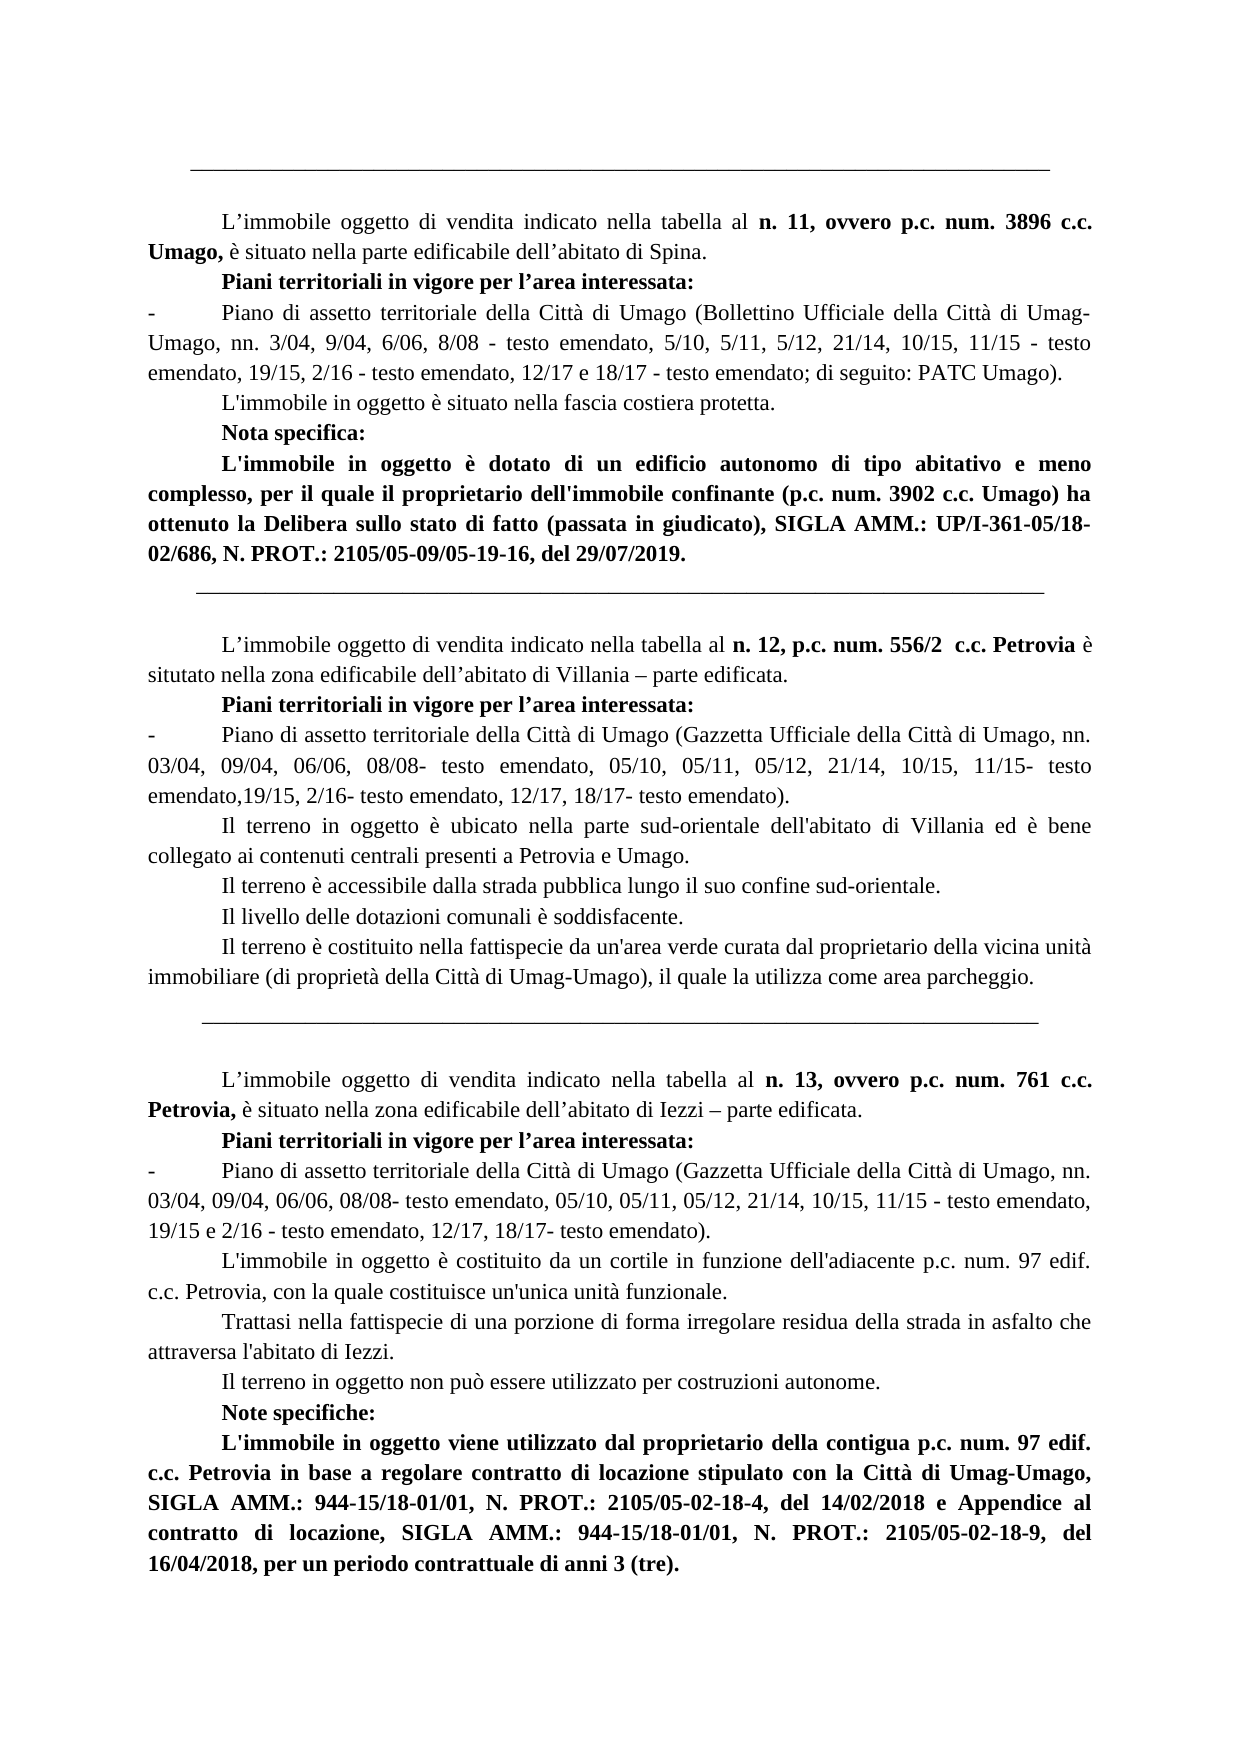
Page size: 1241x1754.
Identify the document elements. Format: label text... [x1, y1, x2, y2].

text - Piano di assetto territoriale della Città di Umago (Bollettino Ufficiale della Città di Umag-Umago, nn. 3/04, 9/04, 6/06, 8/08 - testo emendato, 5/10, 5/11, 5/12, 21/14, 10/15, 11/15 - testo emendato, 19/15, 2/16 - testo emendato, 12/17 e 18/17 - testo emendato; di seguito: PATC Umago). [148, 299, 1093, 385]
text Piani territoriali in vigore per l’area interessata: [148, 268, 1093, 295]
text Il terreno in oggetto non può essere utilizzato per costruzioni autonome. [148, 1368, 1093, 1395]
text Il terreno è accessibile dalla strada pubblica lungo il suo confine sud-orientale. [148, 873, 1093, 899]
text Note specifiche: [148, 1399, 1093, 1425]
text L’immobile oggetto di vendita indicato nella tabella al n. 12, p.c. num. 556/2 c.c. Petrovia è situtato nella zona edificabile dell’abitato di Villania – parte edificata. [148, 631, 1093, 687]
text Piani territoriali in vigore per l’area interessata: [148, 1127, 1093, 1153]
text Il terreno è costituito nella fattispecie da un'area verde curata dal proprietario della vicina unità immobiliare (di proprietà della Città di Umag-Umago), il quale la utilizza come area parcheggio. [148, 933, 1093, 989]
text L'immobile in oggetto è costituito da un cortile in funzione dell'adiacente p.c. num. 97 edif. c.c. Petrovia, con la quale costituisce un'unica unità funzionale. [148, 1248, 1093, 1304]
text L'immobile in oggetto è dotato di un edificio autonomo di tipo abitativo e meno complesso, per il quale il proprietario dell'immobile confinante (p.c. num. 3902 c.c. Umago) ha ottenuto la Delibera sullo stato di fatto (passata in giudicato), SIGLA AMM.: UP/I-361-05/18-02/686, N. PROT.: 2105/05-09/05-19-16, del 29/07/2019. [148, 450, 1093, 567]
text __________________________________________________________________________ [148, 571, 1093, 597]
text - Piano di assetto territoriale della Città di Umago (Gazzetta Ufficiale della Città di Umago, nn. 03/04, 09/04, 06/06, 08/08- testo emendato, 05/10, 05/11, 05/12, 21/14, 10/15, 11/15- testo emendato,19/15, 2/16- testo emendato, 12/17, 18/17- testo emendato). [148, 722, 1093, 808]
text Nota specifica: [148, 419, 1093, 446]
text Il terreno in oggetto è ubicato nella parte sud-orientale dell'abitato di Villania ed è bene collegato ai contenuti centrali presenti a Petrovia e Umago. [148, 812, 1093, 869]
text - Piano di assetto territoriale della Città di Umago (Gazzetta Ufficiale della Città di Umago, nn. 03/04, 09/04, 06/06, 08/08- testo emendato, 05/10, 05/11, 05/12, 21/14, 10/15, 11/15 - testo emendato, 19/15 e 2/16 - testo emendato, 12/17, 18/17- testo emendato). [148, 1157, 1093, 1244]
text L’immobile oggetto di vendita indicato nella tabella al n. 13, ovvero p.c. num. 761 c.c. Petrovia, è situato nella zona edificabile dell’abitato di Iezzi – parte edificata. [148, 1066, 1093, 1123]
text L'immobile in oggetto è situato nella fascia costiera protetta. [148, 389, 1093, 416]
text L'immobile in oggetto viene utilizzato dal proprietario della contigua p.c. num. 97 edif. c.c. Petrovia in base a regolare contratto di locazione stipulato con la Città di Umag-Umago, SIGLA AMM.: 944-15/18-01/01, N. PROT.: 2105/05-02-18-4, del 14/02/2018 e Appendice al contratto di locazione, SIGLA AMM.: 944-15/18-01/01, N. PROT.: 2105/05-02-18-9, del 16/04/2018, per un periodo contrattuale di anni 3 (tre). [148, 1429, 1093, 1576]
text ___________________________________________________________________________ [148, 148, 1093, 174]
text L’immobile oggetto di vendita indicato nella tabella al n. 11, ovvero p.c. num. 3896 c.c. Umago, è situato nella parte edificabile dell’abitato di Spina. [148, 208, 1093, 264]
text Il livello delle dotazioni comunali è soddisfacente. [148, 903, 1093, 929]
text Trattasi nella fattispecie di una porzione di forma irregolare residua della strada in asfalto che attraversa l'abitato di Iezzi. [148, 1308, 1093, 1364]
text _________________________________________________________________________ [148, 1000, 1093, 1026]
text Piani territoriali in vigore per l’area interessata: [148, 691, 1093, 718]
